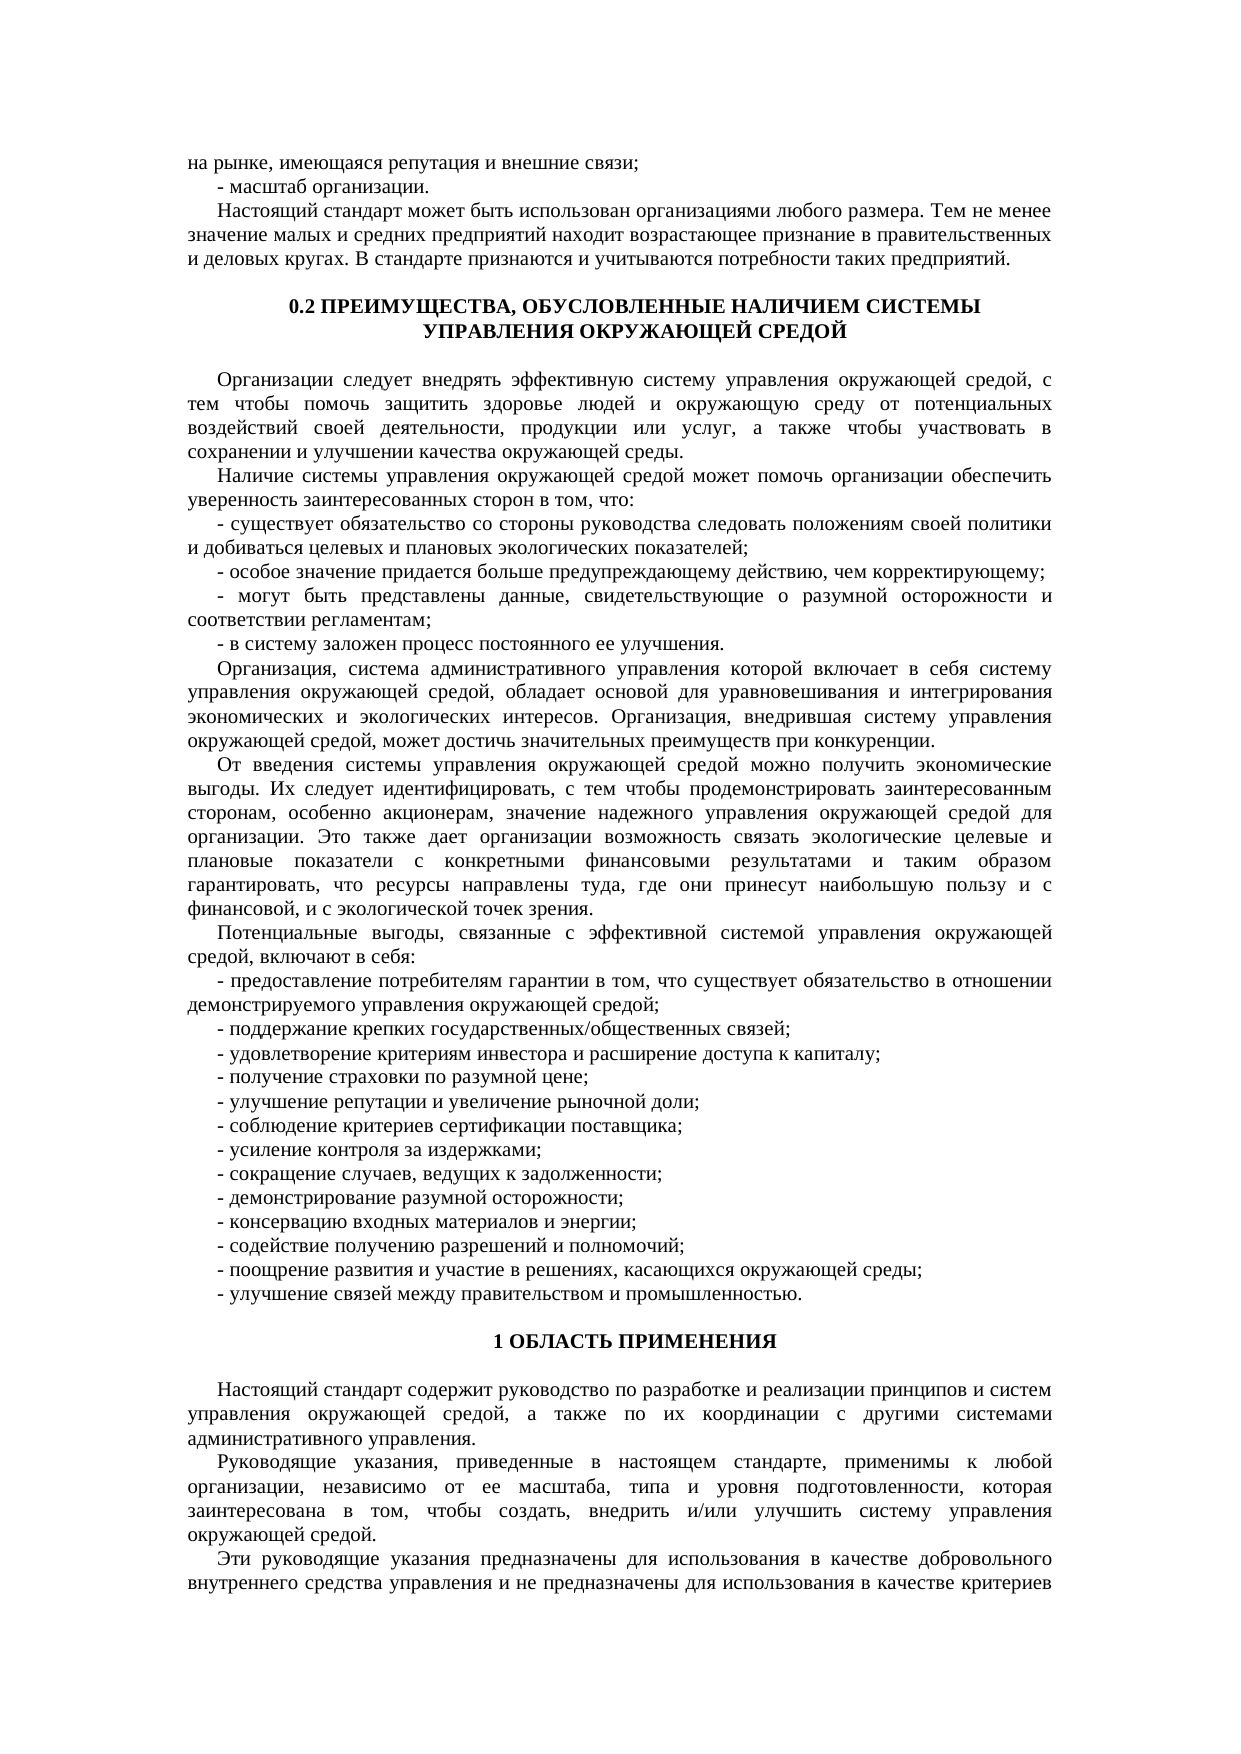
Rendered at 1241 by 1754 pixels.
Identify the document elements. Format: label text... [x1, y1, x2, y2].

text - консервацию входных материалов и энергии; [187, 1209, 1053, 1233]
text - удовлетворение критериям инвестора и расширение доступа к капиталу; [187, 1040, 1053, 1064]
text - предоставление потребителям гарантии в том, что существует обязательство в отношении демонстрируемого управления окружающей средой; [187, 968, 1053, 1016]
text - усиление контроля за издержками; [187, 1137, 1053, 1161]
subtitle 1 ОБЛАСТЬ ПРИМЕНЕНИЯ [187, 1329, 1053, 1353]
text - получение страховки по разумной цене; [187, 1064, 1053, 1088]
text - поощрение развития и участие в решениях, касающихся окружающей среды; [187, 1257, 1053, 1281]
text От введения системы управления окружающей средой можно получить экономические выгоды. Их следует идентифицировать, с тем чтобы продемонстрировать заинтересованным сторонам, особенно акционерам, значение надежного управления окружающей средой для организации. Это также дает организации возможность связать экологические целевые и плановые показатели с конкретными финансовыми результатами и таким образом гарантировать, что ресурсы направлены туда, где они принесут наибольшую пользу и с финансовой, и с экологической точек зрения. [187, 752, 1053, 920]
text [187, 150, 1053, 174]
text Настоящий стандарт содержит руководство по разработке и реализации принципов и систем управления окружающей средой, а также по их координации с другими системами административного управления. [187, 1377, 1053, 1449]
text - масштаб организации. [187, 174, 1053, 198]
text - улучшение репутации и увеличение рыночной доли; [187, 1088, 1053, 1112]
text - поддержание крепких государственных/общественных связей; [187, 1016, 1053, 1040]
text - улучшение связей между правительством и промышленностью. [187, 1281, 1053, 1305]
text - демонстрирование разумной осторожности; [187, 1185, 1053, 1209]
text - особое значение придается больше предупреждающему действию, чем корректирующему; [187, 559, 1053, 583]
text Руководящие указания, приведенные в настоящем стандарте, применимы к любой организации, независимо от ее масштаба, типа и уровня подготовленности, которая заинтересована в том, чтобы создать, внедрить и/или улучшить систему управления окружающей средой. [187, 1449, 1053, 1546]
text Организации следует внедрять эффективную систему управления окружающей средой, с тем чтобы помочь защитить здоровье людей и окружающую среду от потенциальных воздействий своей деятельности, продукции или услуг, а также чтобы участвовать в сохранении и улучшении качества окружающей среды. [187, 367, 1053, 463]
text Организация, система административного управления которой включает в себя систему управления окружающей средой, обладает основой для уравновешивания и интегрирования экономических и экологических интересов. Организация, внедрившая систему управления окружающей средой, может достичь значительных преимуществ при конкуренции. [187, 655, 1053, 752]
text - в систему заложен процесс постоянного ее улучшения. [187, 631, 1053, 655]
text Наличие системы управления окружающей средой может помочь организации обеспечить уверенность заинтересованных сторон в том, что: [187, 463, 1053, 511]
text - сокращение случаев, ведущих к задолженности; [187, 1161, 1053, 1185]
text - могут быть представлены данные, свидетельствующие о разумной осторожности и соответствии регламентам; [187, 583, 1053, 631]
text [187, 1546, 1053, 1594]
text - существует обязательство со стороны руководства следовать положениям своей политики и добиваться целевых и плановых экологических показателей; [187, 511, 1053, 559]
text Настоящий стандарт может быть использован организациями любого размера. Тем не менее значение малых и средних предприятий находит возрастающее признание в правительственных и деловых кругах. В стандарте признаются и учитываются потребности таких предприятий. [187, 198, 1053, 270]
text Потенциальные выгоды, связанные с эффективной системой управления окружающей средой, включают в себя: [187, 920, 1053, 968]
text - соблюдение критериев сертификации поставщика; [187, 1112, 1053, 1137]
subtitle 0.2 ПРЕИМУЩЕСТВА, ОБУСЛОВЛЕННЫЕ НАЛИЧИЕМ СИСТЕМЫ УПРАВЛЕНИЯ ОКРУЖАЮЩЕЙ СРЕДОЙ [217, 294, 1053, 342]
text - содействие получению разрешений и полномочий; [187, 1233, 1053, 1257]
